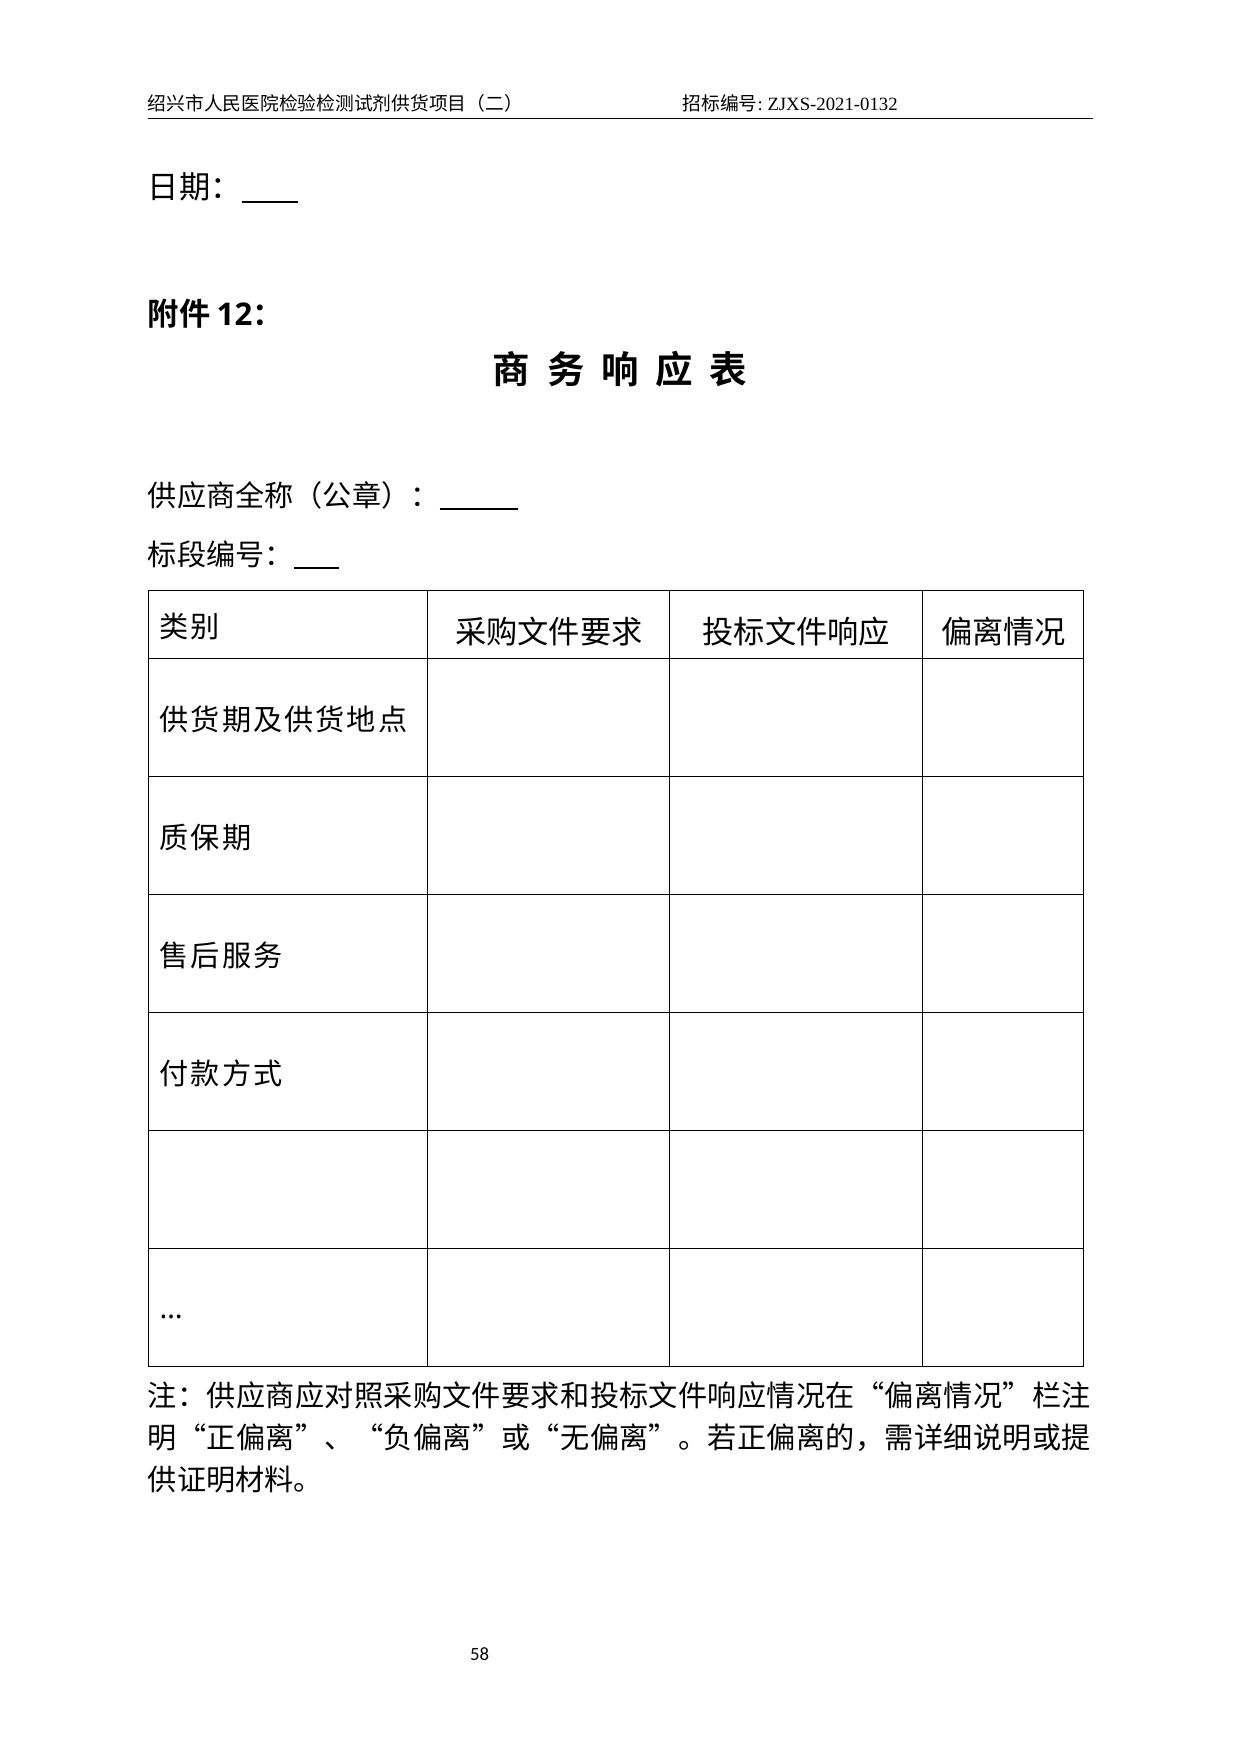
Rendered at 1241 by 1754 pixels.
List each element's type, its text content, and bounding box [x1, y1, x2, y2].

table_cell [670, 659, 922, 776]
table_cell [670, 777, 922, 894]
table_cell [670, 1131, 922, 1248]
table_cell [923, 659, 1083, 776]
table_cell [428, 1249, 669, 1366]
table_cell 付款方式 [149, 1013, 427, 1130]
table_cell [923, 777, 1083, 894]
table_cell [923, 1131, 1083, 1248]
table_cell [428, 777, 669, 894]
text 注：供应商应对照采购文件要求和投标文件响应情况在“偏离情况”栏注明“正偏离”、“负偏离”或“无偏离”。若正偏离的，需详细说明或提供证明材料。 [148, 1372, 1093, 1499]
table_header 采购文件要求 [428, 591, 669, 658]
table_cell [670, 895, 922, 1012]
table_cell [428, 1131, 669, 1248]
table_cell [923, 1013, 1083, 1130]
table_cell [428, 895, 669, 1012]
table_cell 售后服务 [149, 895, 427, 1012]
text 日期： [148, 162, 1093, 207]
table_cell 供货期及供货地点 [149, 659, 427, 776]
table_cell [923, 1249, 1083, 1366]
table_cell … [149, 1249, 427, 1366]
table_cell 质保期 [149, 777, 427, 894]
table_header 投标文件响应 [670, 591, 922, 658]
text 标段编号： [148, 531, 1093, 573]
text 商 务 响 应 表 [148, 340, 1093, 394]
table_cell [428, 1013, 669, 1130]
table_cell [670, 1013, 922, 1130]
text 供应商全称（公章）： [148, 472, 1093, 514]
text 附件12： [148, 289, 1093, 335]
table_cell [149, 1131, 427, 1248]
table_cell [923, 895, 1083, 1012]
table_header 类别 [149, 591, 427, 658]
table_cell [428, 659, 669, 776]
table_cell [670, 1249, 922, 1366]
table_header 偏离情况 [923, 591, 1083, 658]
